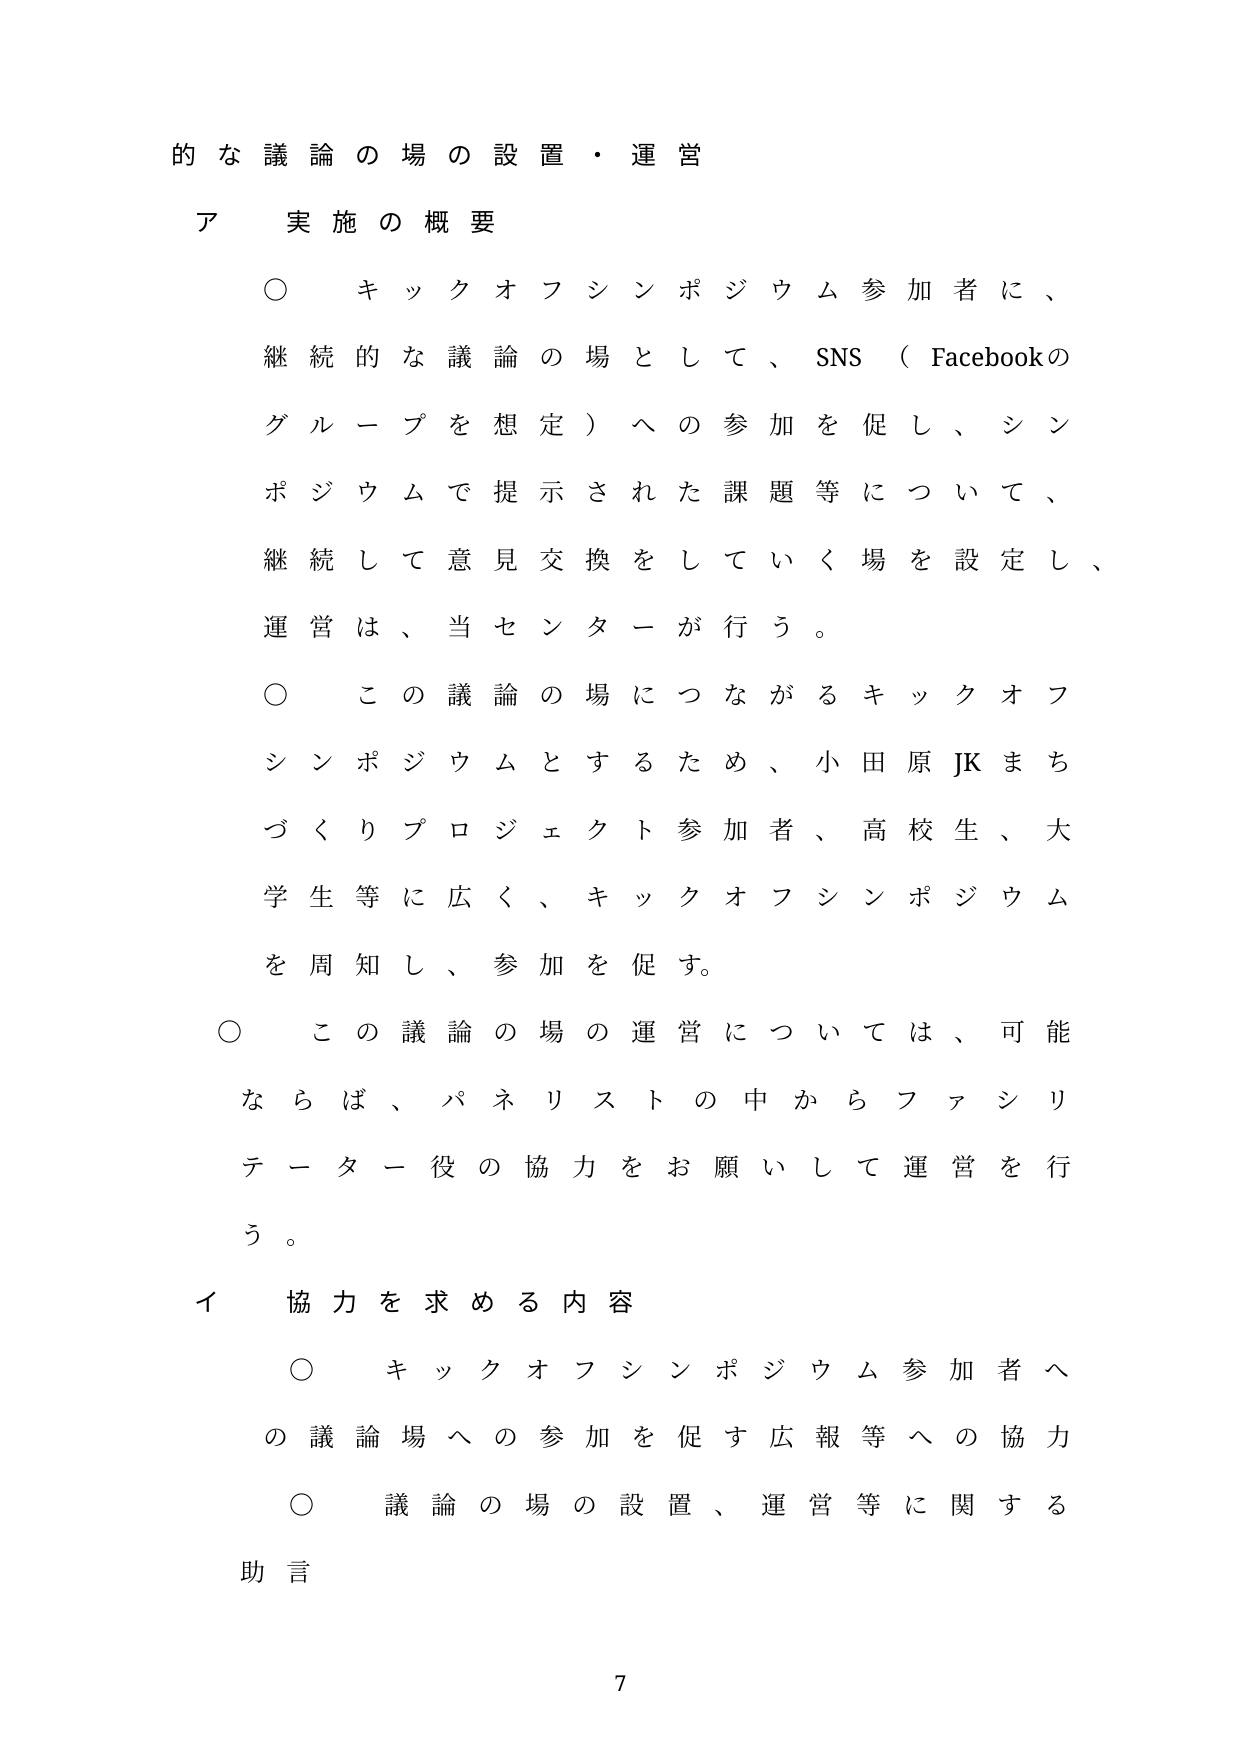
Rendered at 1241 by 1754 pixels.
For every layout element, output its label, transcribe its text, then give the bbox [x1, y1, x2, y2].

text 〇 キックオフシンポジウム参加者への議論場への参加を促す広報等への協力 [148, 1335, 1092, 1470]
text 〇 議論の場の設置、運営等に関する助言 [148, 1470, 1092, 1605]
text ア 実施の概要 [194, 187, 1092, 255]
text 〇 この議論の場の運営については、可能ならば、パネリストの中からファシリテーター役の協力をお願いして運営を行う。 [211, 997, 1092, 1267]
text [171, 120, 1092, 187]
text 〇 この議論の場につながるキックオフシンポジウムとするため、小田原JKまちづくりプロジェクト参加者、高校生、大学生等に広く、キックオフシンポジウムを周知し、参加を促す。 [165, 660, 1092, 997]
text イ 協力を求める内容 [194, 1267, 1092, 1335]
text 〇 キックオフシンポジウム参加者に、継続的な議論の場として、SNS（Facebookのグループを想定）への参加を促し、シンポジウムで提示された課題等について、継続して意見交換をしていく場を設定し、運営は、当センターが行う。 [165, 255, 1092, 660]
